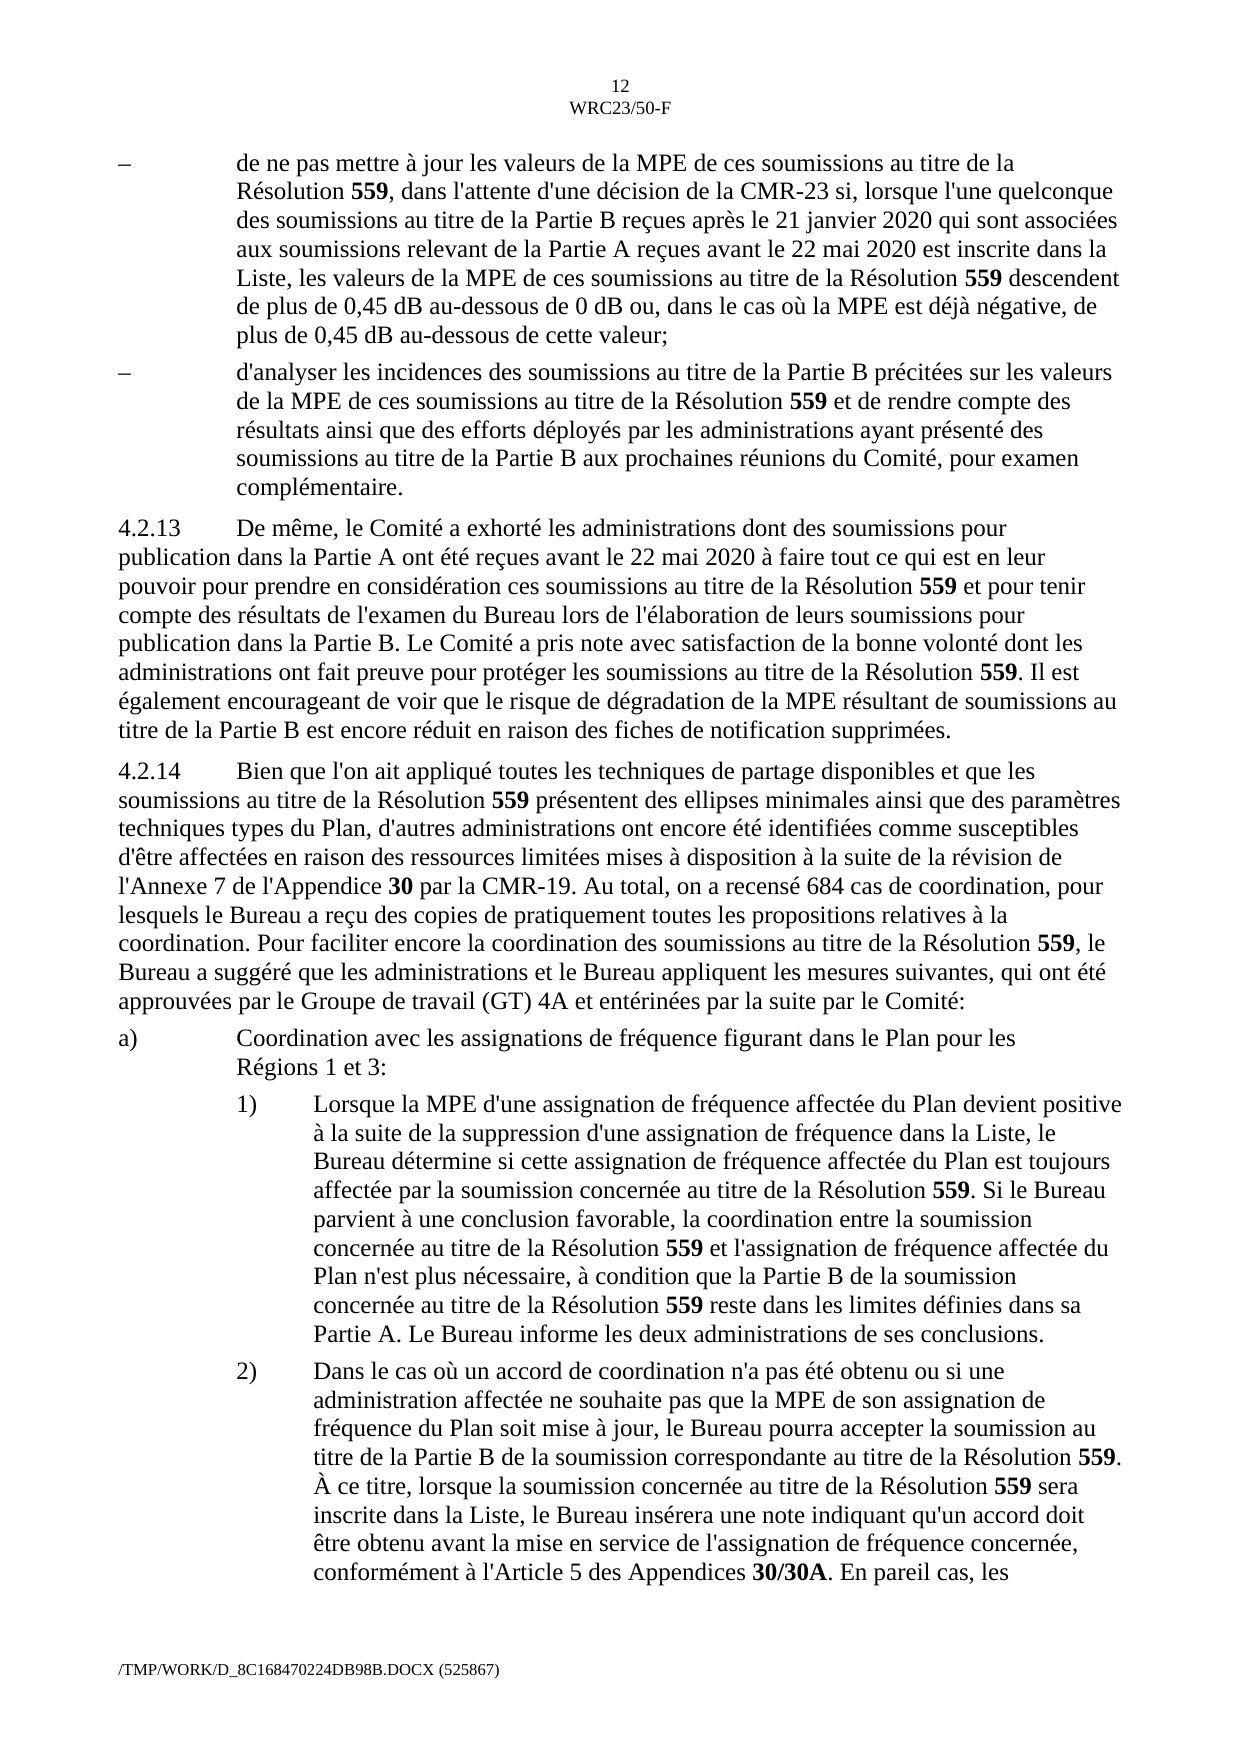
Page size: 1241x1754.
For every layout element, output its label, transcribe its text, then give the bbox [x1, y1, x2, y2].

text 1) Lorsque la MPE d'une assignation de fréquence affectée du Plan devient positive à la suite de la suppression d'une assignation de fréquence dans la Liste, le Bureau détermine si cette assignation de fréquence affectée du Plan est toujours affectée par la soumission concernée au titre de la Résolution 559. Si le Bureau parvient à une conclusion favorable, la coordination entre la soumission concernée au titre de la Résolution 559 et l'assignation de fréquence affectée du Plan n'est plus nécessaire, à condition que la Partie B de la soumission concernée au titre de la Résolution 559 reste dans les limites définies dans sa Partie A. Le Bureau informe les deux administrations de ses conclusions. [236, 1089, 1122, 1348]
text a) Coordination avec les assignations de fréquence figurant dans le Plan pour les Régions 1 et 3: [118, 1023, 1122, 1081]
text – d'analyser les incidences des soumissions au titre de la Partie B précitées sur les valeurs de la MPE de ces soumissions au titre de la Résolution 559 et de rendre compte des résultats ainsi que des efforts déployés par les administrations ayant présenté des soumissions au titre de la Partie B aux prochaines réunions du Comité, pour examen complémentaire. [118, 357, 1122, 501]
text – de ne pas mettre à jour les valeurs de la MPE de ces soumissions au titre de la Résolution 559, dans l'attente d'une décision de la CMR-23 si, lorsque l'une quelconque des soumissions au titre de la Partie B reçues après le 21 janvier 2020 qui sont associées aux soumissions relevant de la Partie A reçues avant le 22 mai 2020 est inscrite dans la Liste, les valeurs de la MPE de ces soumissions au titre de la Résolution 559 descendent de plus de 0,45 dB au-dessous de 0 dB ou, dans le cas où la MPE est déjà négative, de plus de 0,45 dB au-dessous de cette valeur; [118, 148, 1122, 349]
text 4.2.14 Bien que l'on ait appliqué toutes les techniques de partage disponibles et que les soumissions au titre de la Résolution 559 présentent des ellipses minimales ainsi que des paramètres techniques types du Plan, d'autres administrations ont encore été identifiées comme susceptibles d'être affectées en raison des ressources limitées mises à disposition à la suite de la révision de l'Annexe 7 de l'Appendice 30 par la CMR-19. Au total, on a recensé 684 cas de coordination, pour lesquels le Bureau a reçu des copies de pratiquement toutes les propositions relatives à la coordination. Pour faciliter encore la coordination des soumissions au titre de la Résolution 559, le Bureau a suggéré que les administrations et le Bureau appliquent les mesures suivantes, qui ont été approuvées par le Groupe de travail (GT) 4A et entérinées par la suite par le Comité: [118, 756, 1122, 1015]
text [236, 1356, 1122, 1586]
text 4.2.13 De même, le Comité a exhorté les administrations dont des soumissions pour publication dans la Partie A ont été reçues avant le 22 mai 2020 à faire tout ce qui est en leur pouvoir pour prendre en considération ces soumissions au titre de la Résolution 559 et pour tenir compte des résultats de l'examen du Bureau lors de l'élaboration de leurs soumissions pour publication dans la Partie B. Le Comité a pris note avec satisfaction de la bonne volonté dont les administrations ont fait preuve pour protéger les soumissions au titre de la Résolution 559. Il est également encourageant de voir que le risque de dégradation de la MPE résultant de soumissions au titre de la Partie B est encore réduit en raison des fiches de notification supprimées. [118, 513, 1122, 743]
